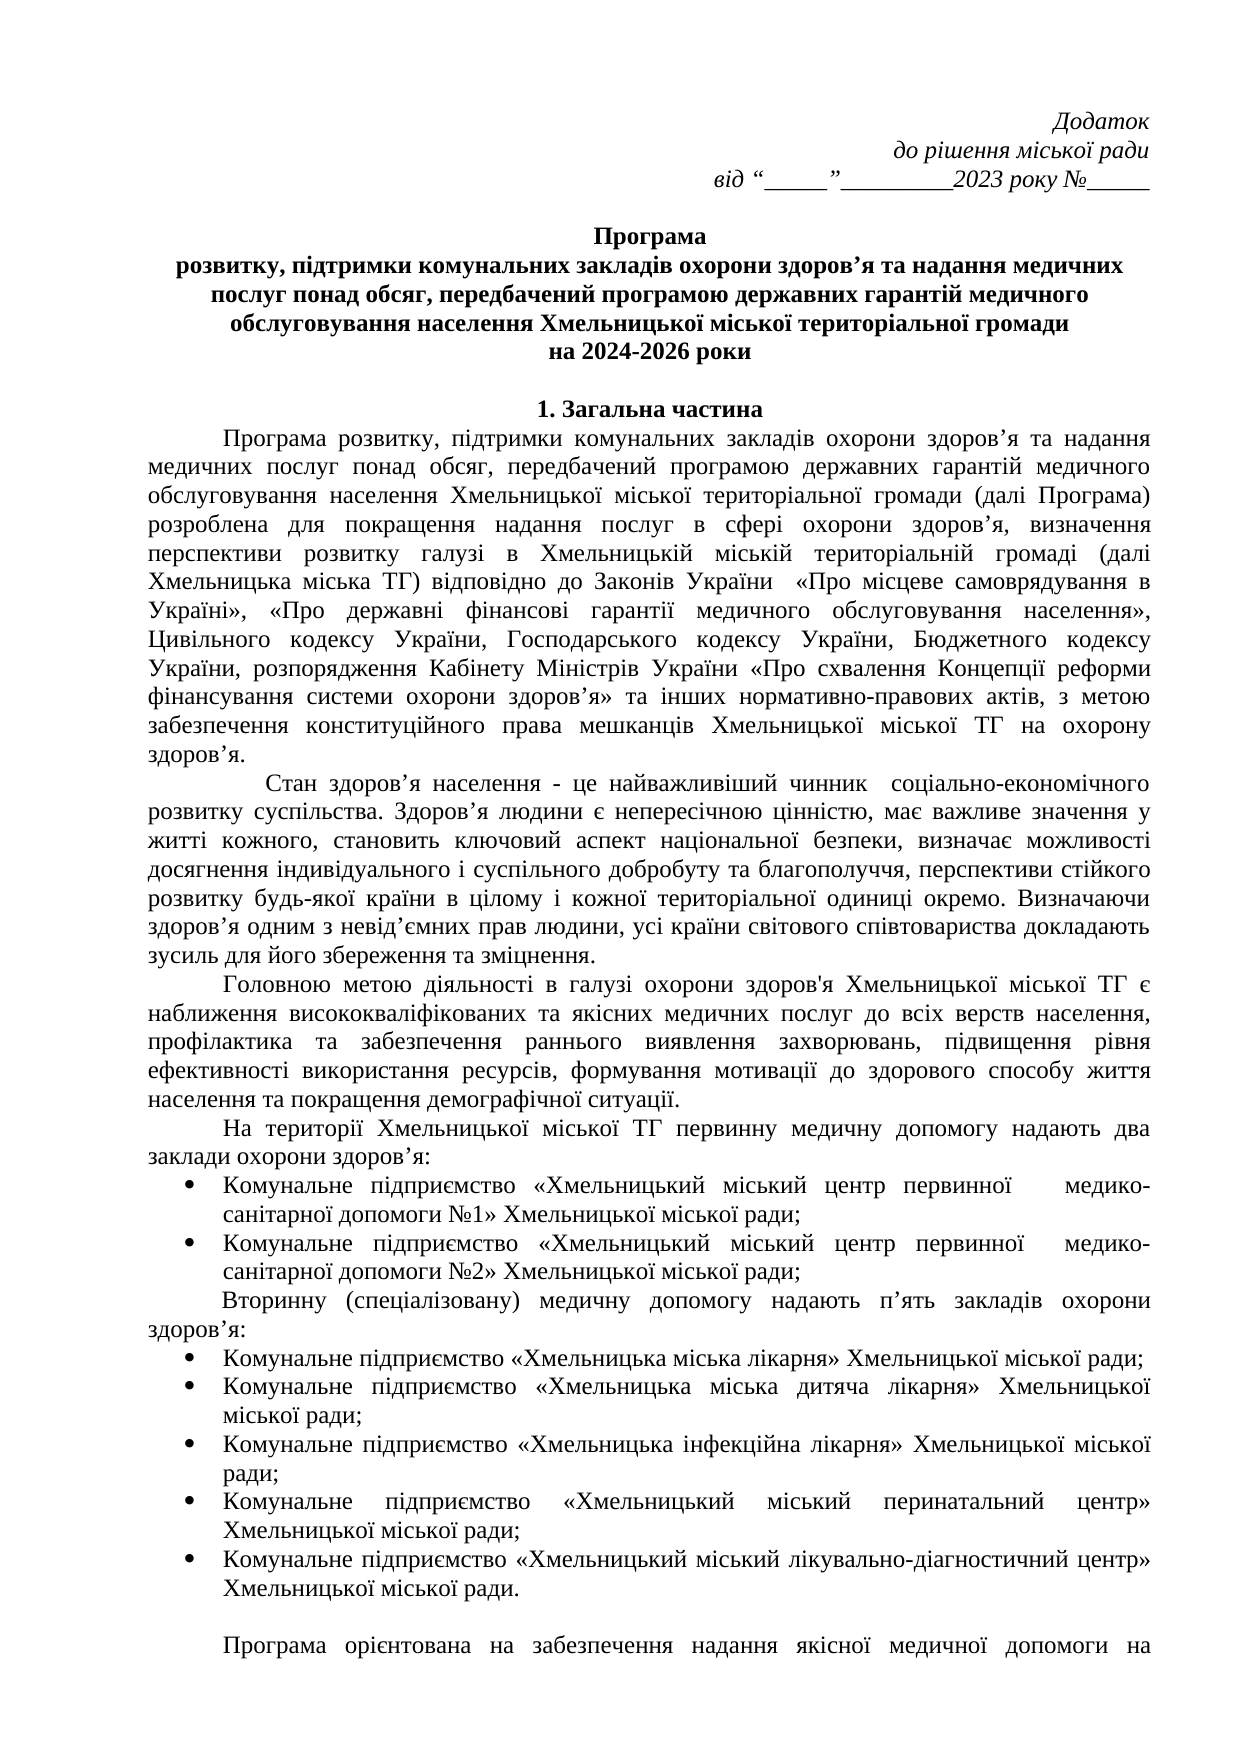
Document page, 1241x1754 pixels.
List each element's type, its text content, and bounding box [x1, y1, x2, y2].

text на 2024-2026 роки [148, 336, 1152, 365]
text Програма [148, 221, 1152, 250]
text до рішення міської ради [148, 135, 1152, 164]
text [148, 1630, 1152, 1659]
text від “_____”_________2023 року №_____ [148, 164, 1152, 193]
text 1. Загальна частина [148, 394, 1152, 423]
list Комунальне підприємство «Хмельницька міська дитяча лікарня» Хмельницької міської ради; [185, 1371, 1152, 1429]
text Додаток [148, 106, 1152, 135]
list Комунальне підприємство «Хмельницький міський центр первинної медико-санітарної допомоги №2» Хмельницької міської ради; [185, 1228, 1152, 1285]
text Головною метою діяльності в галузі охорони здоров'я Хмельницької міської ТГ є наближення висококваліфікованих та якісних медичних послуг до всіх верств населення, профілактика та забезпечення раннього виявлення захворювань, підвищення рівня ефективності використання ресурсів, формування мотивації до здорового способу життя населення та покращення демографічної ситуації. [148, 969, 1152, 1113]
list Комунальне підприємство «Хмельницька інфекційна лікарня» Хмельницької міської ради; [185, 1429, 1152, 1486]
text На території Хмельницької міської ТГ первинну медичну допомогу надають два заклади охорони здоров’я: [148, 1113, 1152, 1170]
text розвитку, підтримки комунальних закладів охорони здоров’я та надання медичних послуг понад обсяг, передбачений програмою державних гарантій медичного обслуговування населення Хмельницької міської територіальної громади [148, 250, 1152, 336]
list Комунальне підприємство «Хмельницький міський центр первинної медико-санітарної допомоги №1» Хмельницької міської ради; [185, 1170, 1152, 1228]
text Вторинну (спеціалізовану) медичну допомогу надають п’ять закладів охорони здоров’я: [148, 1285, 1152, 1343]
list Комунальне підприємство «Хмельницький міський перинатальний центр» Хмельницької міської ради; [185, 1486, 1152, 1544]
text Програма розвитку, підтримки комунальних закладів охорони здоров’я та надання медичних послуг понад обсяг, передбачений програмою державних гарантій медичного обслуговування населення Хмельницької міської територіальної громади (далі Програма) розроблена для покращення надання послуг в сфері охорони здоров’я, визначення перспективи розвитку галузі в Хмельницькій міській територіальній громаді (далі Хмельницька міська ТГ) відповідно до Законів України «Про місцеве самоврядування в Україні», «Про державні фінансові гарантії медичного обслуговування населення», Цивільного кодексу України, Господарського кодексу України, Бюджетного кодексу України, розпорядження Кабінету Міністрів України «Про схвалення Концепції реформи фінансування системи охорони здоров’я» та інших нормативно-правових актів, з метою забезпечення конституційного права мешканців Хмельницької міської ТГ на охорону здоров’я. [148, 423, 1152, 768]
list Комунальне підприємство «Хмельницький міський лікувально-діагностичний центр» Хмельницької міської ради. [185, 1544, 1152, 1601]
list Комунальне підприємство «Хмельницька міська лікарня» Хмельницької міської ради; [185, 1343, 1152, 1371]
text Стан здоров’я населення - це найважливіший чинник соціально-економічного розвитку суспільства. Здоров’я людини є непересічною цінністю, має важливе значення у житті кожного, становить ключовий аспект національної безпеки, визначає можливості досягнення індивідуального і суспільного добробуту та благополуччя, перспективи стійкого розвитку будь-якої країни в цілому і кожної територіальної одиниці окремо. Визначаючи здоров’я одним з невід’ємних прав людини, усі країни світового співтовариства докладають зусиль для його збереження та зміцнення. [148, 768, 1152, 969]
